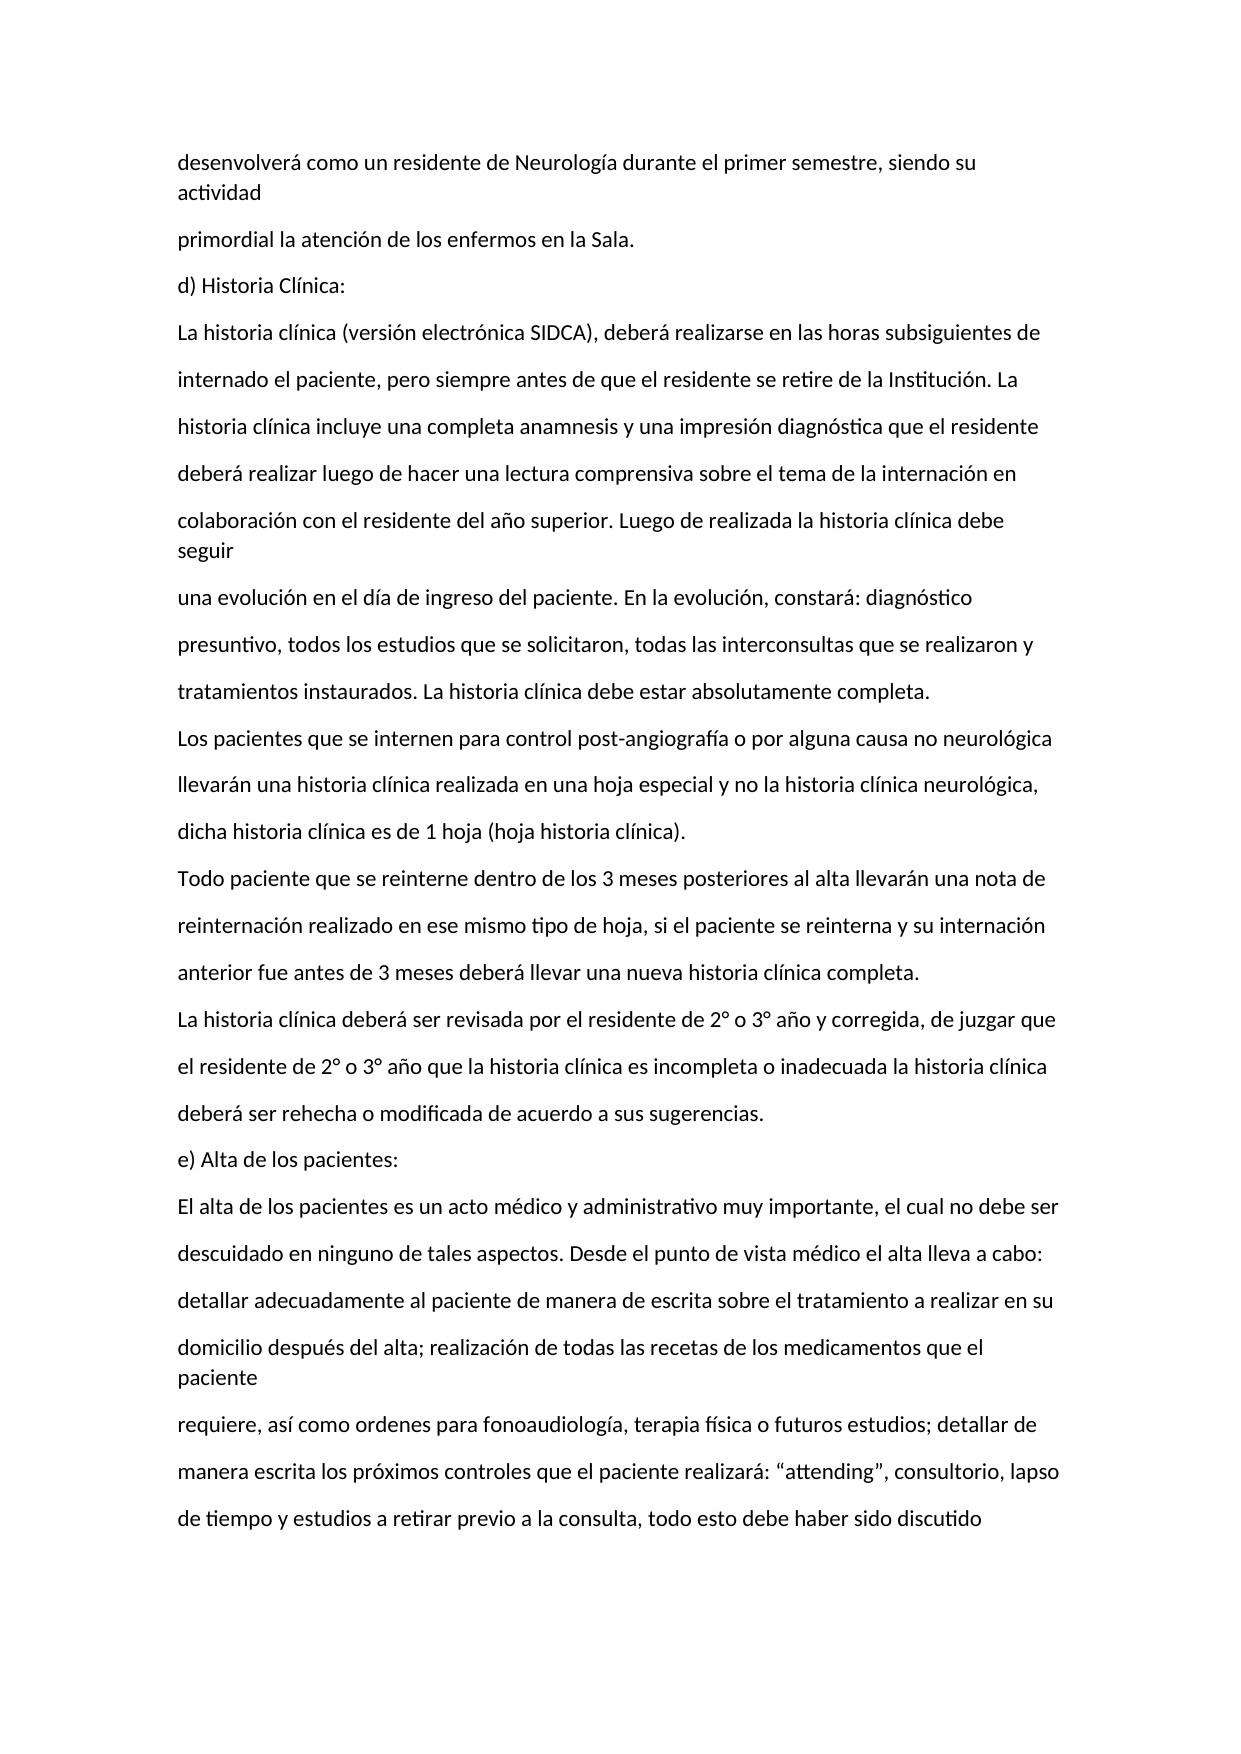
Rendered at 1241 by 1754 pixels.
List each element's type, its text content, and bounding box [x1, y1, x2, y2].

text deberá ser rehecha o modificada de acuerdo a sus sugerencias. [177, 1099, 1063, 1127]
text reinternación realizado en ese mismo tipo de hoja, si el paciente se reinterna y su internación [177, 911, 1063, 939]
text el residente de 2° o 3° año que la historia clínica es incompleta o inadecuada la historia clínica [177, 1052, 1063, 1080]
text de tiempo y estudios a retirar previo a la consulta, todo esto debe haber sido discutido [177, 1504, 1063, 1532]
text tratamientos instaurados. La historia clínica debe estar absolutamente completa. [177, 677, 1063, 705]
text deberá realizar luego de hacer una lectura comprensiva sobre el tema de la internación en [177, 459, 1063, 487]
text llevarán una historia clínica realizada en una hoja especial y no la historia clínica neurológica, [177, 771, 1063, 798]
text Todo paciente que se reinterne dentro de los 3 meses posteriores al alta llevarán una nota de [177, 864, 1063, 892]
text presuntivo, todos los estudios que se solicitaron, todas las interconsultas que se realizaron y [177, 630, 1063, 658]
text anterior fue antes de 3 meses deberá llevar una nueva historia clínica completa. [177, 958, 1063, 986]
text manera escrita los próximos controles que el paciente realizará: “attending”, consultorio, lapso [177, 1457, 1063, 1485]
text El alta de los pacientes es un acto médico y administrativo muy importante, el cual no debe ser [177, 1192, 1063, 1220]
text e) Alta de los pacientes: [177, 1146, 1063, 1173]
text La historia clínica (versión electrónica SIDCA), deberá realizarse en las horas subsiguientes de [177, 318, 1063, 346]
text requiere, así como ordenes para fonoaudiología, terapia física o futuros estudios; detallar de [177, 1410, 1063, 1438]
text descuidado en ninguno de tales aspectos. Desde el punto de vista médico el alta lleva a cabo: [177, 1239, 1063, 1267]
text historia clínica incluye una completa anamnesis y una impresión diagnóstica que el residente [177, 412, 1063, 440]
text domicilio después del alta; realización de todas las recetas de los medicamentos que el paciente [177, 1333, 1063, 1391]
text internado el paciente, pero siempre antes de que el residente se retire de la Institución. La [177, 365, 1063, 393]
text colaboración con el residente del año superior. Luego de realizada la historia clínica debe seguir [177, 506, 1063, 564]
text detallar adecuadamente al paciente de manera de escrita sobre el tratamiento a realizar en su [177, 1286, 1063, 1314]
text La historia clínica deberá ser revisada por el residente de 2° o 3° año y corregida, de juzgar que [177, 1005, 1063, 1033]
text primordial la atención de los enfermos en la Sala. [177, 225, 1063, 253]
text una evolución en el día de ingreso del paciente. En la evolución, constará: diagnóstico [177, 583, 1063, 611]
text dicha historia clínica es de 1 hoja (hoja historia clínica). [177, 817, 1063, 845]
text desenvolverá como un residente de Neurología durante el primer semestre, siendo su actividad [177, 148, 1063, 206]
text Los pacientes que se internen para control post-angiografía o por alguna causa no neurológica [177, 724, 1063, 752]
text d) Historia Clínica: [177, 272, 1063, 299]
